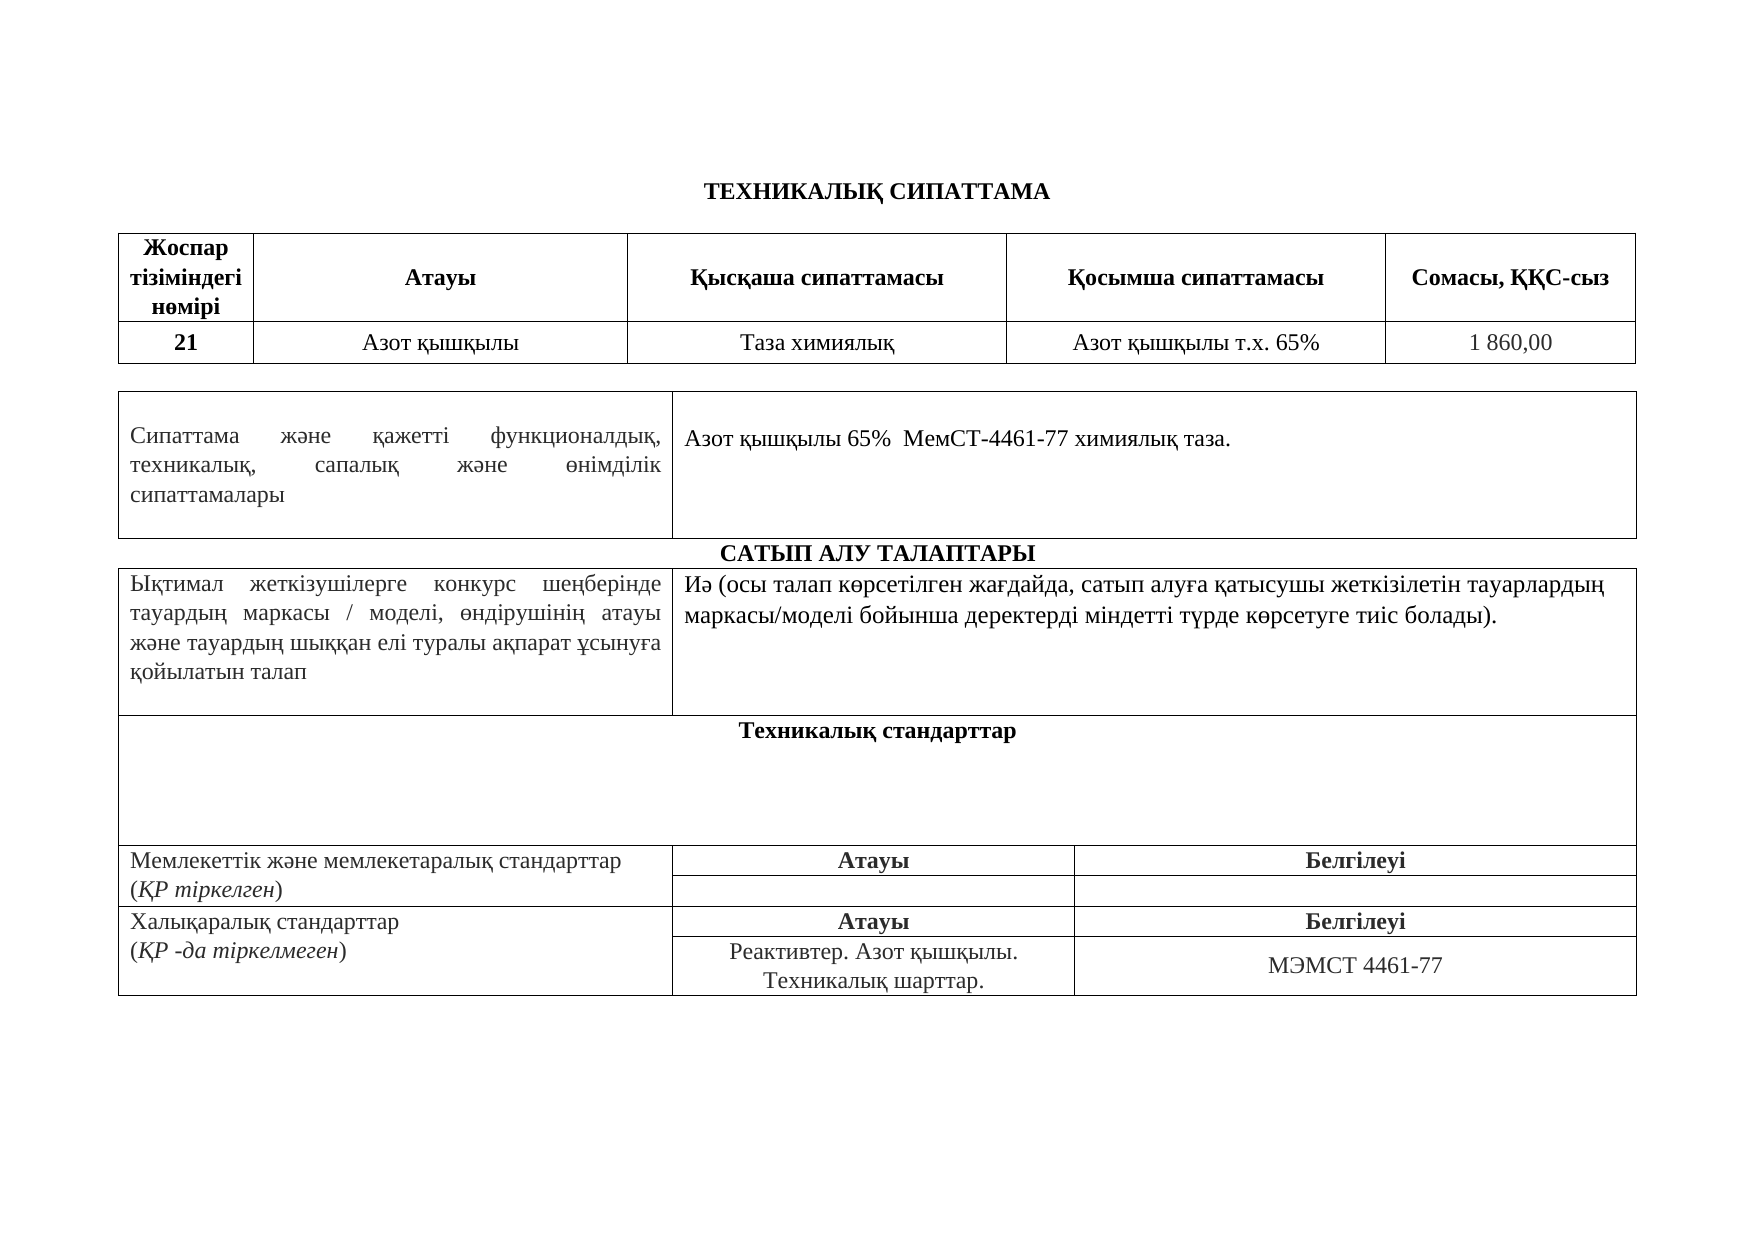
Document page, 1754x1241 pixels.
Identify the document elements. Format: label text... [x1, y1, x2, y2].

table_cell Ықтимал жеткізушілерге конкурс шеңберінде тауардың маркасы / моделі, өндірушінің атауы және тауардың шыққан елі туралы ақпарат ұсынуға қойылатын талап [119, 569, 672, 715]
table_header Атауы [254, 234, 627, 321]
table_cell Мемлекеттік және мемлекетаралық стандарттар (ҚР тіркелген) [119, 846, 672, 906]
table_cell Техникалық стандарттар [119, 716, 1636, 845]
table_cell 21 [119, 322, 253, 362]
table_header Сомасы, ҚҚС-сыз [1386, 234, 1635, 321]
table_cell 1 860,00 [1386, 322, 1635, 362]
table_cell Белгілеуі [1075, 907, 1636, 936]
table_cell [1075, 876, 1636, 906]
table_cell Иә (осы талап көрсетілген жағдайда, сатып алуға қатысушы жеткізілетін тауарлардың маркасы/моделі бойынша деректерді міндетті түрде көрсетуге тиіс болады). [673, 569, 1636, 715]
table_cell Белгілеуі [1075, 846, 1636, 875]
table_cell САТЫП АЛУ ТАЛАПТАРЫ [119, 539, 1636, 568]
table_cell Атауы [673, 907, 1074, 936]
table_cell Реактивтер. Азот қышқылы. Техникалық шарттар. [673, 937, 1074, 995]
table_cell Таза химиялық [628, 322, 1006, 362]
table_header Азот қышқылы 65% МемСТ-4461-77 химиялық таза. [673, 392, 1636, 538]
table_cell Азот қышқылы т.х. 65% [1007, 322, 1385, 362]
table_header Сипаттама және қажетті функционалдық, техникалық, сапалық және өнімділік сипаттамалары [119, 392, 672, 538]
table_cell МЭМСТ 4461-77 [1075, 937, 1636, 995]
table_header Жоспар тізіміндегі нөмірі [119, 234, 253, 321]
table_cell Азот қышқылы [254, 322, 627, 362]
text ТЕХНИКАЛЫҚ СИПАТТАМА [118, 177, 1636, 205]
table_header Қысқаша сипаттамасы [628, 234, 1006, 321]
table_cell Атауы [673, 846, 1074, 875]
table_cell [673, 876, 1074, 906]
table_header Қосымша сипаттамасы [1007, 234, 1385, 321]
table_cell Халықаралық стандарттар (ҚР -да тіркелмеген) [119, 907, 672, 995]
